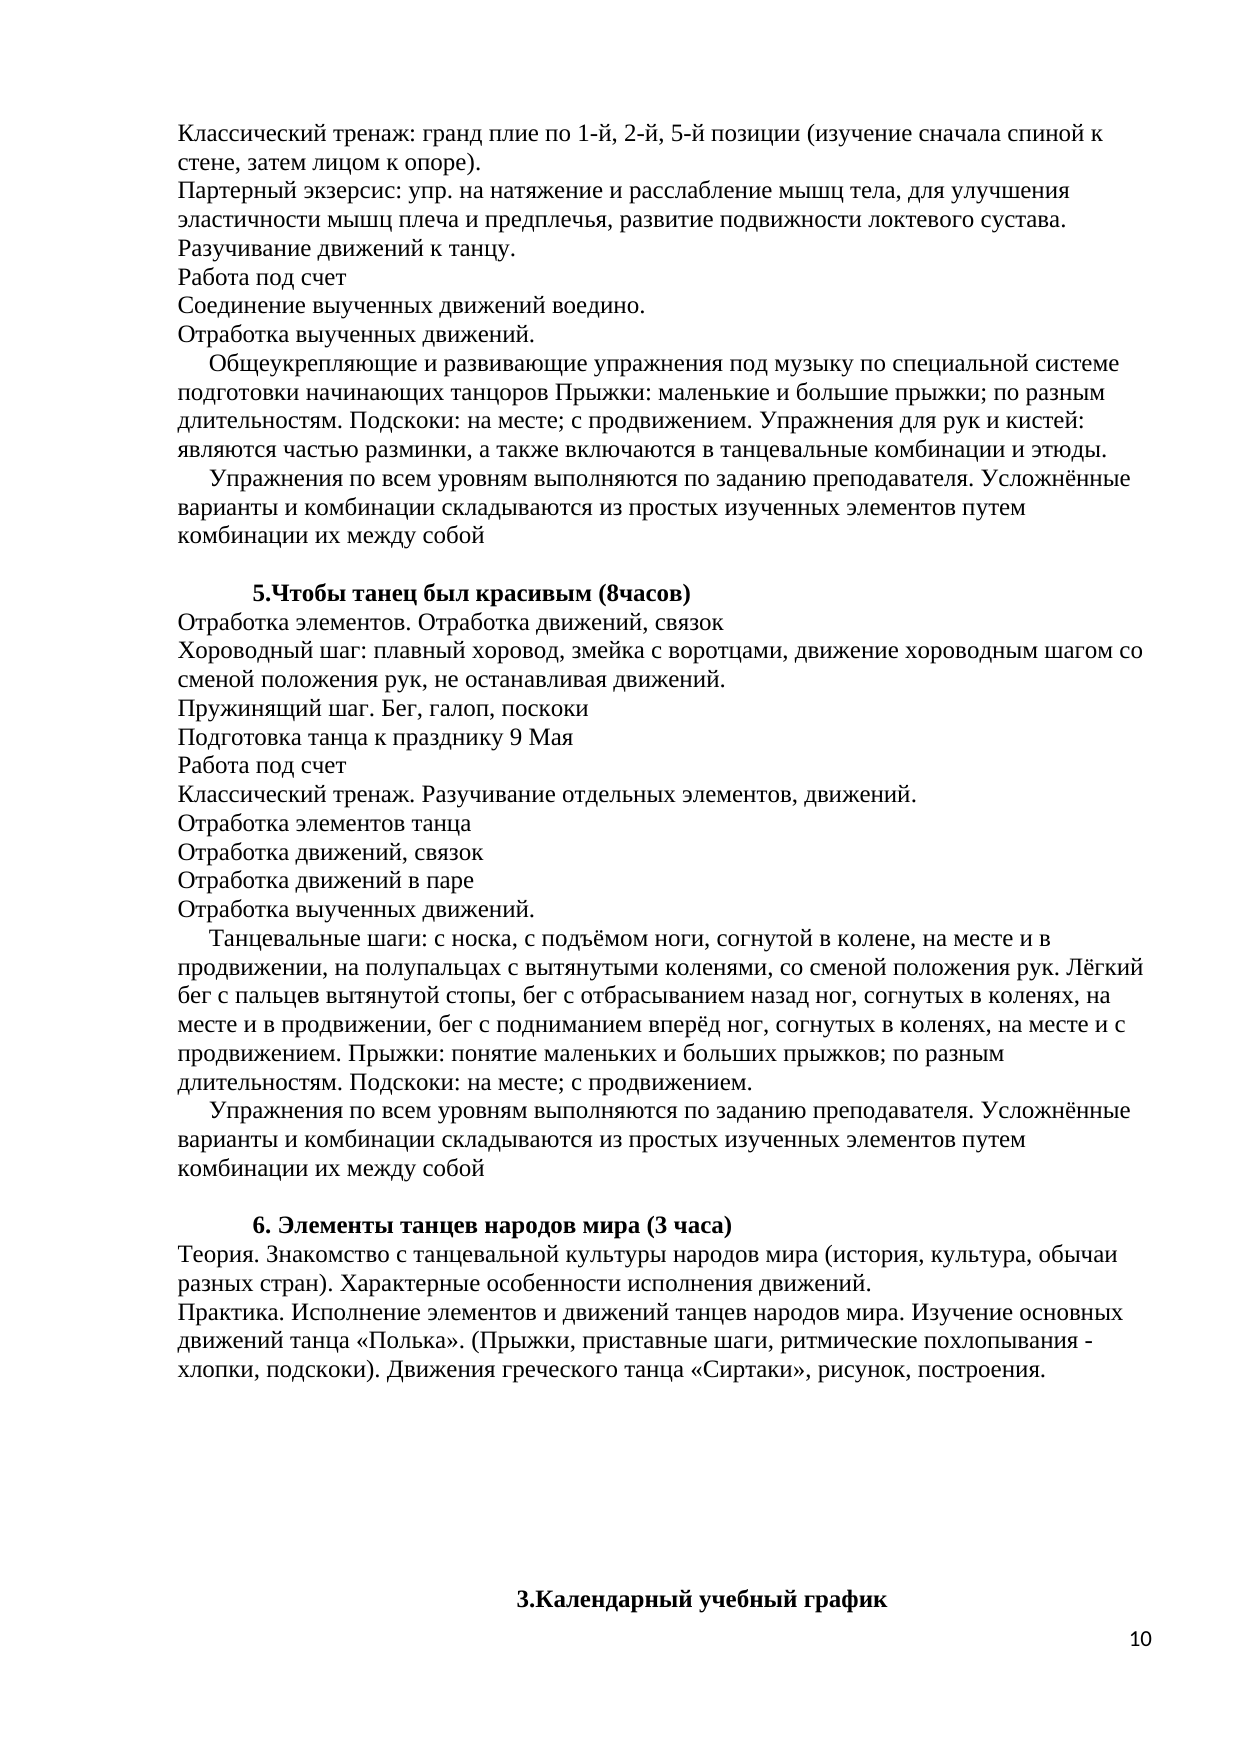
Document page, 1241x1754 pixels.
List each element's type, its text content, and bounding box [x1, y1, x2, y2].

text Подготовка танца к празднику 9 Мая [177, 722, 1152, 751]
text Упражнения по всем уровням выполняются по заданию преподавателя. Усложнённые варианты и комбинации складываются из простых изученных элементов путем комбинации их между собой [177, 1096, 1152, 1182]
text Пружинящий шаг. Бег, галоп, поскоки [177, 693, 1152, 722]
text Теория. Знакомство с танцевальной культуры народов мира (история, культура, обычаи разных стран). Характерные особенности исполнения движений. [177, 1239, 1152, 1297]
text Разучивание движений к танцу. [177, 233, 1152, 262]
list 6. Элементы танцев народов мира (3 часа) [252, 1211, 1152, 1239]
list 3.Календарный учебный график [252, 1584, 1152, 1613]
text Отработка элементов. Отработка движений, связок [177, 607, 1152, 636]
text Отработка выученных движений. [177, 319, 1152, 348]
text Практика. Исполнение элементов и движений танцев народов мира. Изучение основных движений танца «Полька». (Прыжки, приставные шаги, ритмические похлопывания - хлопки, подскоки). Движения греческого танца «Сиртаки», рисунок, построения. [177, 1297, 1152, 1383]
text Отработка элементов танца [177, 808, 1152, 837]
text Работа под счет [177, 262, 1152, 291]
text Работа под счет [177, 751, 1152, 779]
text Упражнения по всем уровням выполняются по заданию преподавателя. Усложнённые варианты и комбинации складываются из простых изученных элементов путем комбинации их между собой [177, 463, 1152, 549]
text Танцевальные шаги: с носка, с подъёмом ноги, согнутой в колене, на месте и в продвижении, на полупальцах с вытянутыми коленями, со сменой положения рук. Лёгкий бег с пальцев вытянутой стопы, бег с отбрасыванием назад ног, согнутых в коленях, на месте и в продвижении, бег с подниманием вперёд ног, согнутых в коленях, на месте и с продвижением. Прыжки: понятие маленьких и больших прыжков; по разным длительностям. Подскоки: на месте; с продвижением. [177, 923, 1152, 1096]
text Соединение выученных движений воедино. [177, 291, 1152, 319]
text Партерный экзерсис: упр. на натяжение и расслабление мышц тела, для улучшения эластичности мышц плеча и предплечья, развитие подвижности локтевого сустава. [177, 176, 1152, 233]
text 5.Чтобы танец был красивым (8часов) [252, 578, 1152, 607]
text Отработка движений в паре [177, 866, 1152, 894]
text Классический тренаж: гранд плие по 1-й, 2-й, 5-й позиции (изучение сначала спиной к стене, затем лицом к опоре). [177, 118, 1152, 176]
text Отработка движений, связок [177, 837, 1152, 866]
text Классический тренаж. Разучивание отдельных элементов, движений. [177, 779, 1152, 808]
text Отработка выученных движений. [177, 894, 1152, 923]
text Хороводный шаг: плавный хоровод, змейка с воротцами, движение хороводным шагом со сменой положения рук, не останавливая движений. [177, 636, 1152, 693]
text Общеукрепляющие и развивающие упражнения под музыку по специальной системе подготовки начинающих танцоров Прыжки: маленькие и большие прыжки; по разным длительностям. Подскоки: на месте; с продвижением. Упражнения для рук и кистей: являются частью разминки, а также включаются в танцевальные комбинации и этюды. [177, 348, 1152, 463]
